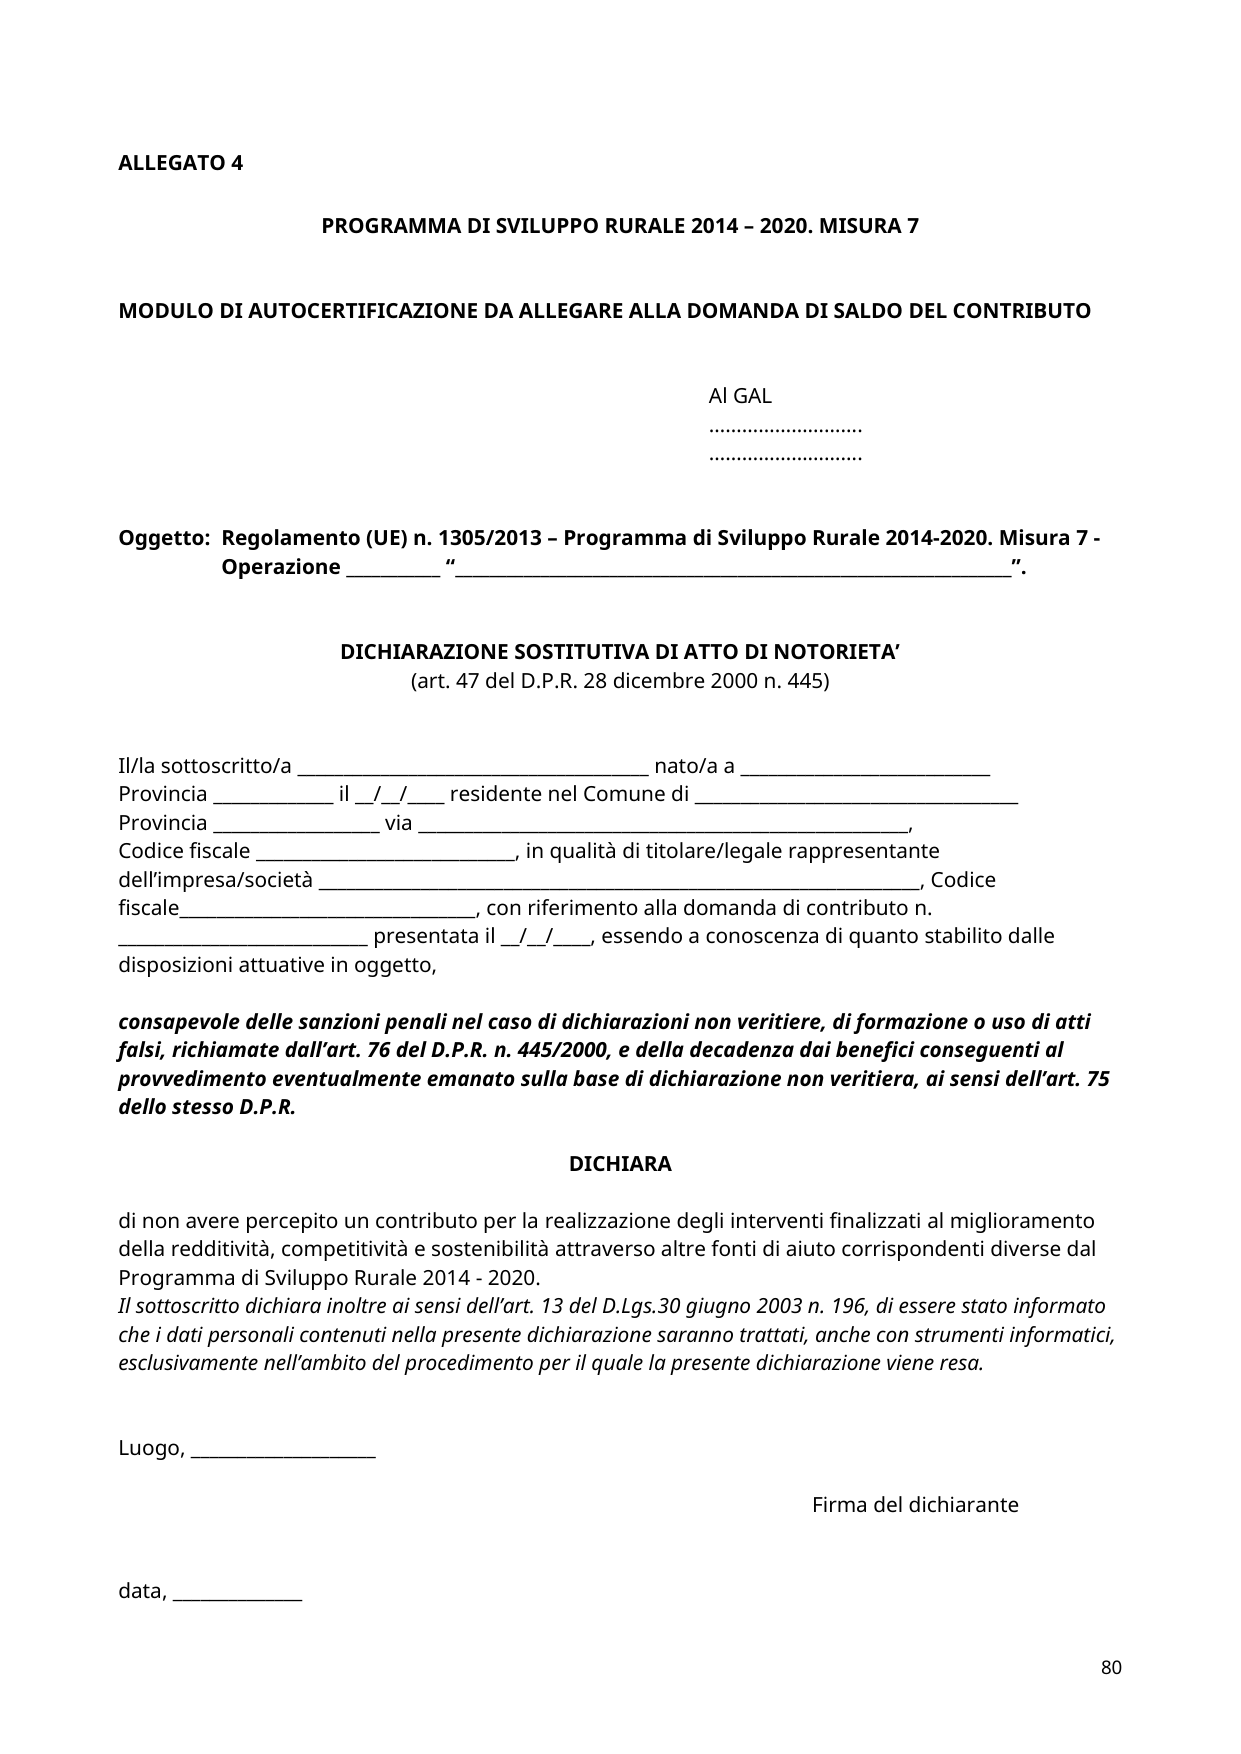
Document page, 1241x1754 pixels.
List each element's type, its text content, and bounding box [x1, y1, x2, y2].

text Al GAL [709, 381, 1122, 410]
text Il/la sottoscritto/a ______________________________________ nato/a a ___________________________ [118, 751, 1122, 779]
text (art. 47 del D.P.R. 28 dicembre 2000 n. 445) [118, 666, 1122, 694]
text data, ______________ [118, 1576, 1122, 1604]
text ………………………. [709, 438, 1122, 467]
text Firma del dichiarante [709, 1490, 1122, 1519]
text ………………………. [709, 410, 1122, 438]
text DICHIARA [118, 1149, 1122, 1178]
text Codice fiscale ____________________________, in qualità di titolare/legale rappresentante dell’impresa/società _________________________________________________________________, Codice fiscale________________________________, con riferimento alla domanda di contributo n. ___________________________ presentata il __/__/____, essendo a conoscenza di quanto stabilito dalle disposizioni attuative in oggetto, [118, 836, 1122, 978]
text Il sottoscritto dichiara inoltre ai sensi dell’art. 13 del D.Lgs.30 giugno 2003 n. 196, di essere stato informato che i dati personali contenuti nella presente dichiarazione saranno trattati, anche con strumenti informatici, esclusivamente nell’ambito del procedimento per il quale la presente dichiarazione viene resa. [118, 1291, 1122, 1377]
text Provincia __________________ via _____________________________________________________, [118, 808, 1122, 836]
text DICHIARAZIONE SOSTITUTIVA DI ATTO DI NOTORIETA’ [118, 637, 1122, 666]
text di non avere percepito un contributo per la realizzazione degli interventi finalizzati al miglioramento della redditività, competitività e sostenibilità attraverso altre fonti di aiuto corrispondenti diverse dal Programma di Sviluppo Rurale 2014 - 2020. [118, 1206, 1122, 1291]
text Oggetto: Regolamento (UE) n. 1305/2013 – Programma di Sviluppo Rurale 2014-2020. Misura 7 - Operazione ___________ “_________________________________________________________________”. [118, 523, 1122, 580]
subtitle ALLEGATO 4 [118, 148, 1122, 176]
text Provincia _____________ il __/__/____ residente nel Comune di ___________________________________ [118, 779, 1122, 808]
text consapevole delle sanzioni penali nel caso di dichiarazioni non veritiere, di formazione o uso di atti falsi, richiamate dall’art. 76 del D.P.R. n. 445/2000, e della decadenza dai benefici conseguenti al provvedimento eventualmente emanato sulla base di dichiarazione non veritiera, ai sensi dell’art. 75 dello stesso D.P.R. [118, 1007, 1122, 1121]
text PROGRAMMA DI SVILUPPO RURALE 2014 – 2020. MISURA 7 [118, 211, 1122, 239]
text Luogo, ____________________ [118, 1433, 1122, 1462]
text MODULO DI AUTOCERTIFICAZIONE DA ALLEGARE ALLA DOMANDA DI SALDO DEL CONTRIBUTO [118, 296, 1122, 324]
